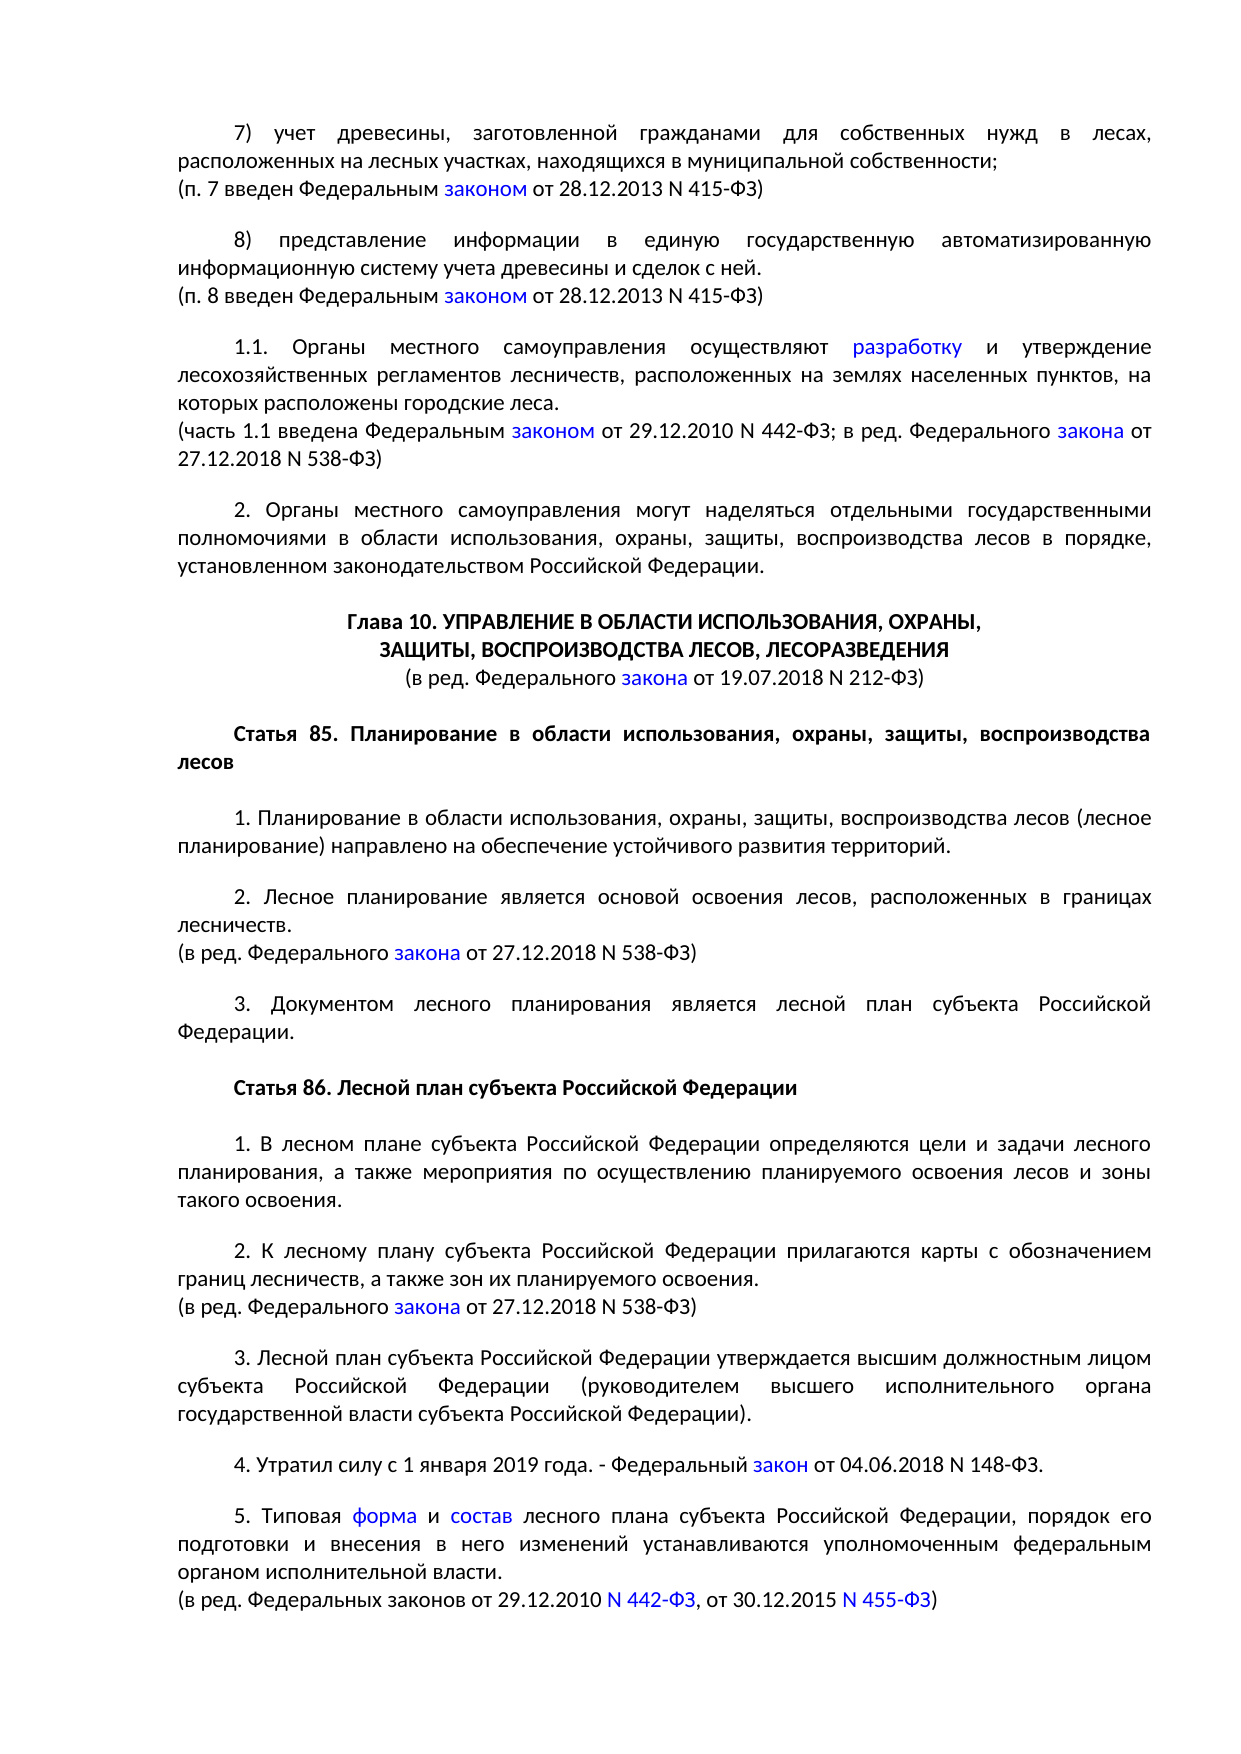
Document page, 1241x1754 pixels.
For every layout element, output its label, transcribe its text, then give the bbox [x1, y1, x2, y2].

title ЗАЩИТЫ, ВОСПРОИЗВОДСТВА ЛЕСОВ, ЛЕСОРАЗВЕДЕНИЯ [177, 635, 1152, 663]
text 1. Планирование в области использования, охраны, защиты, воспроизводства лесов (лесное планирование) направлено на обеспечение устойчивого развития территорий. [177, 803, 1152, 859]
text (п. 7 введен Федеральным законом от 28.12.2013 N 415-ФЗ) [177, 174, 1152, 202]
text (в ред. Федерального закона от 27.12.2018 N 538-ФЗ) [177, 1292, 1152, 1320]
text (в ред. Федеральных законов от 29.12.2010 N 442-ФЗ, от 30.12.2015 N 455-ФЗ) [177, 1585, 1152, 1613]
title Статья 85. Планирование в области использования, охраны, защиты, воспроизводства лесов [177, 719, 1152, 775]
text 2. Лесное планирование является основой освоения лесов, расположенных в границах лесничеств. [177, 882, 1152, 938]
text (п. 8 введен Федеральным законом от 28.12.2013 N 415-ФЗ) [177, 281, 1152, 309]
text 3. Лесной план субъекта Российской Федерации утверждается высшим должностным лицом субъекта Российской Федерации (руководителем высшего исполнительного органа государственной власти субъекта Российской Федерации). [177, 1343, 1152, 1427]
text 7) учет древесины, заготовленной гражданами для собственных нужд в лесах, расположенных на лесных участках, находящихся в муниципальной собственности; [177, 118, 1152, 174]
text 1.1. Органы местного самоуправления осуществляют разработку и утверждение лесохозяйственных регламентов лесничеств, расположенных на землях населенных пунктов, на которых расположены городские леса. [177, 332, 1152, 416]
text 2. Органы местного самоуправления могут наделяться отдельными государственными полномочиями в области использования, охраны, защиты, воспроизводства лесов в порядке, установленном законодательством Российской Федерации. [177, 495, 1152, 579]
text 1. В лесном плане субъекта Российской Федерации определяются цели и задачи лесного планирования, а также мероприятия по осуществлению планируемого освоения лесов и зоны такого освоения. [177, 1129, 1152, 1213]
text 2. К лесному плану субъекта Российской Федерации прилагаются карты с обозначением границ лесничеств, а также зон их планируемого освоения. [177, 1236, 1152, 1292]
text 5. Типовая форма и состав лесного плана субъекта Российской Федерации, порядок его подготовки и внесения в него изменений устанавливаются уполномоченным федеральным органом исполнительной власти. [177, 1501, 1152, 1585]
title Статья 86. Лесной план субъекта Российской Федерации [177, 1073, 1152, 1101]
text 8) представление информации в единую государственную автоматизированную информационную систему учета древесины и сделок с ней. [177, 225, 1152, 281]
text (в ред. Федерального закона от 27.12.2018 N 538-ФЗ) [177, 938, 1152, 966]
text (часть 1.1 введена Федеральным законом от 29.12.2010 N 442-ФЗ; в ред. Федерального закона от 27.12.2018 N 538-ФЗ) [177, 416, 1152, 472]
title Глава 10. УПРАВЛЕНИЕ В ОБЛАСТИ ИСПОЛЬЗОВАНИЯ, ОХРАНЫ, [177, 607, 1152, 635]
text 4. Утратил силу с 1 января 2019 года. - Федеральный закон от 04.06.2018 N 148-ФЗ. [177, 1450, 1152, 1478]
text 3. Документом лесного планирования является лесной план субъекта Российской Федерации. [177, 989, 1152, 1045]
text (в ред. Федерального закона от 19.07.2018 N 212-ФЗ) [177, 663, 1152, 691]
